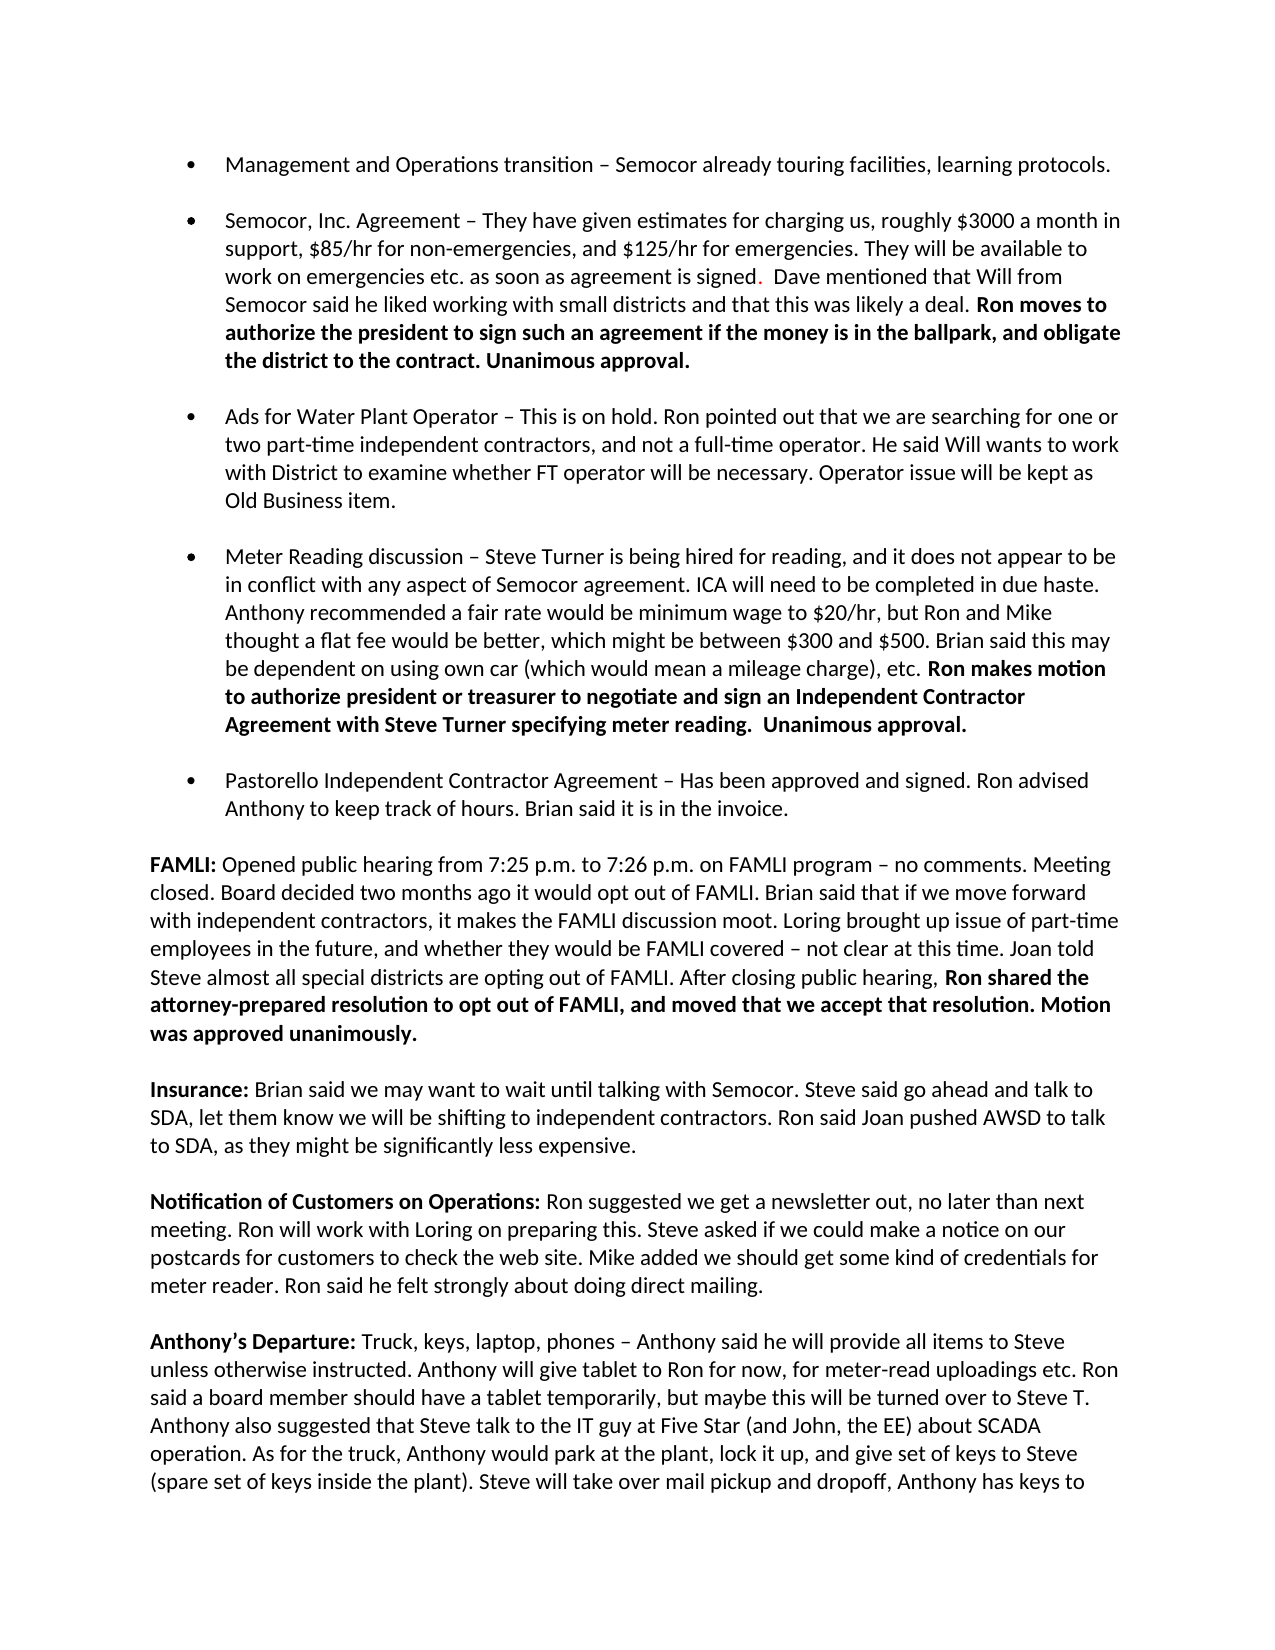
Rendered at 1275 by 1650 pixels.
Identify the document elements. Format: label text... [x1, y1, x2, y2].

text Notification of Customers on Operations: Ron suggested we get a newsletter out, no later than next meeting. Ron will work with Loring on preparing this. Steve asked if we could make a notice on our postcards for customers to check the web site. Mike added we should get some kind of credentials for meter reader. Ron said he felt strongly about doing direct mailing. [150, 1187, 1125, 1299]
list Ads for Water Plant Operator – This is on hold. Ron pointed out that we are searching for one or two part-time independent contractors, and not a full-time operator. He said Will wants to work with District to examine whether FT operator will be necessary. Operator issue will be kept as Old Business item. [187, 402, 1125, 542]
text Insurance: Brian said we may want to wait until talking with Semocor. Steve said go ahead and talk to SDA, let them know we will be shifting to independent contractors. Ron said Joan pushed AWSD to talk to SDA, as they might be significantly less expensive. [150, 1075, 1125, 1159]
list Meter Reading discussion – Steve Turner is being hired for reading, and it does not appear to be in conflict with any aspect of Semocor agreement. ICA will need to be completed in due haste. Anthony recommended a fair rate would be minimum wage to $20/hr, but Ron and Mike thought a flat fee would be better, which might be between $300 and $500. Brian said this may be dependent on using own car (which would mean a mileage charge), etc. Ron makes motion to authorize president or treasurer to negotiate and sign an Independent Contractor Agreement with Steve Turner specifying meter reading. Unanimous approval. [187, 542, 1125, 766]
list Pastorello Independent Contractor Agreement – Has been approved and signed. Ron advised Anthony to keep track of hours. Brian said it is in the invoice. [187, 766, 1125, 822]
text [150, 1327, 1125, 1495]
list Management and Operations transition – Semocor already touring facilities, learning protocols. [187, 150, 1125, 206]
text FAMLI: Opened public hearing from 7:25 p.m. to 7:26 p.m. on FAMLI program – no comments. Meeting closed. Board decided two months ago it would opt out of FAMLI. Brian said that if we move forward with independent contractors, it makes the FAMLI discussion moot. Loring brought up issue of part-time employees in the future, and whether they would be FAMLI covered – not clear at this time. Joan told Steve almost all special districts are opting out of FAMLI. After closing public hearing, Ron shared the attorney-prepared resolution to opt out of FAMLI, and moved that we accept that resolution. Motion was approved unanimously. [150, 851, 1125, 1047]
list Semocor, Inc. Agreement – They have given estimates for charging us, roughly $3000 a month in support, $85/hr for non-emergencies, and $125/hr for emergencies. They will be available to work on emergencies etc. as soon as agreement is signed. Dave mentioned that Will from Semocor said he liked working with small districts and that this was likely a deal. Ron moves to authorize the president to sign such an agreement if the money is in the ballpark, and obligate the district to the contract. Unanimous approval. [187, 206, 1125, 402]
